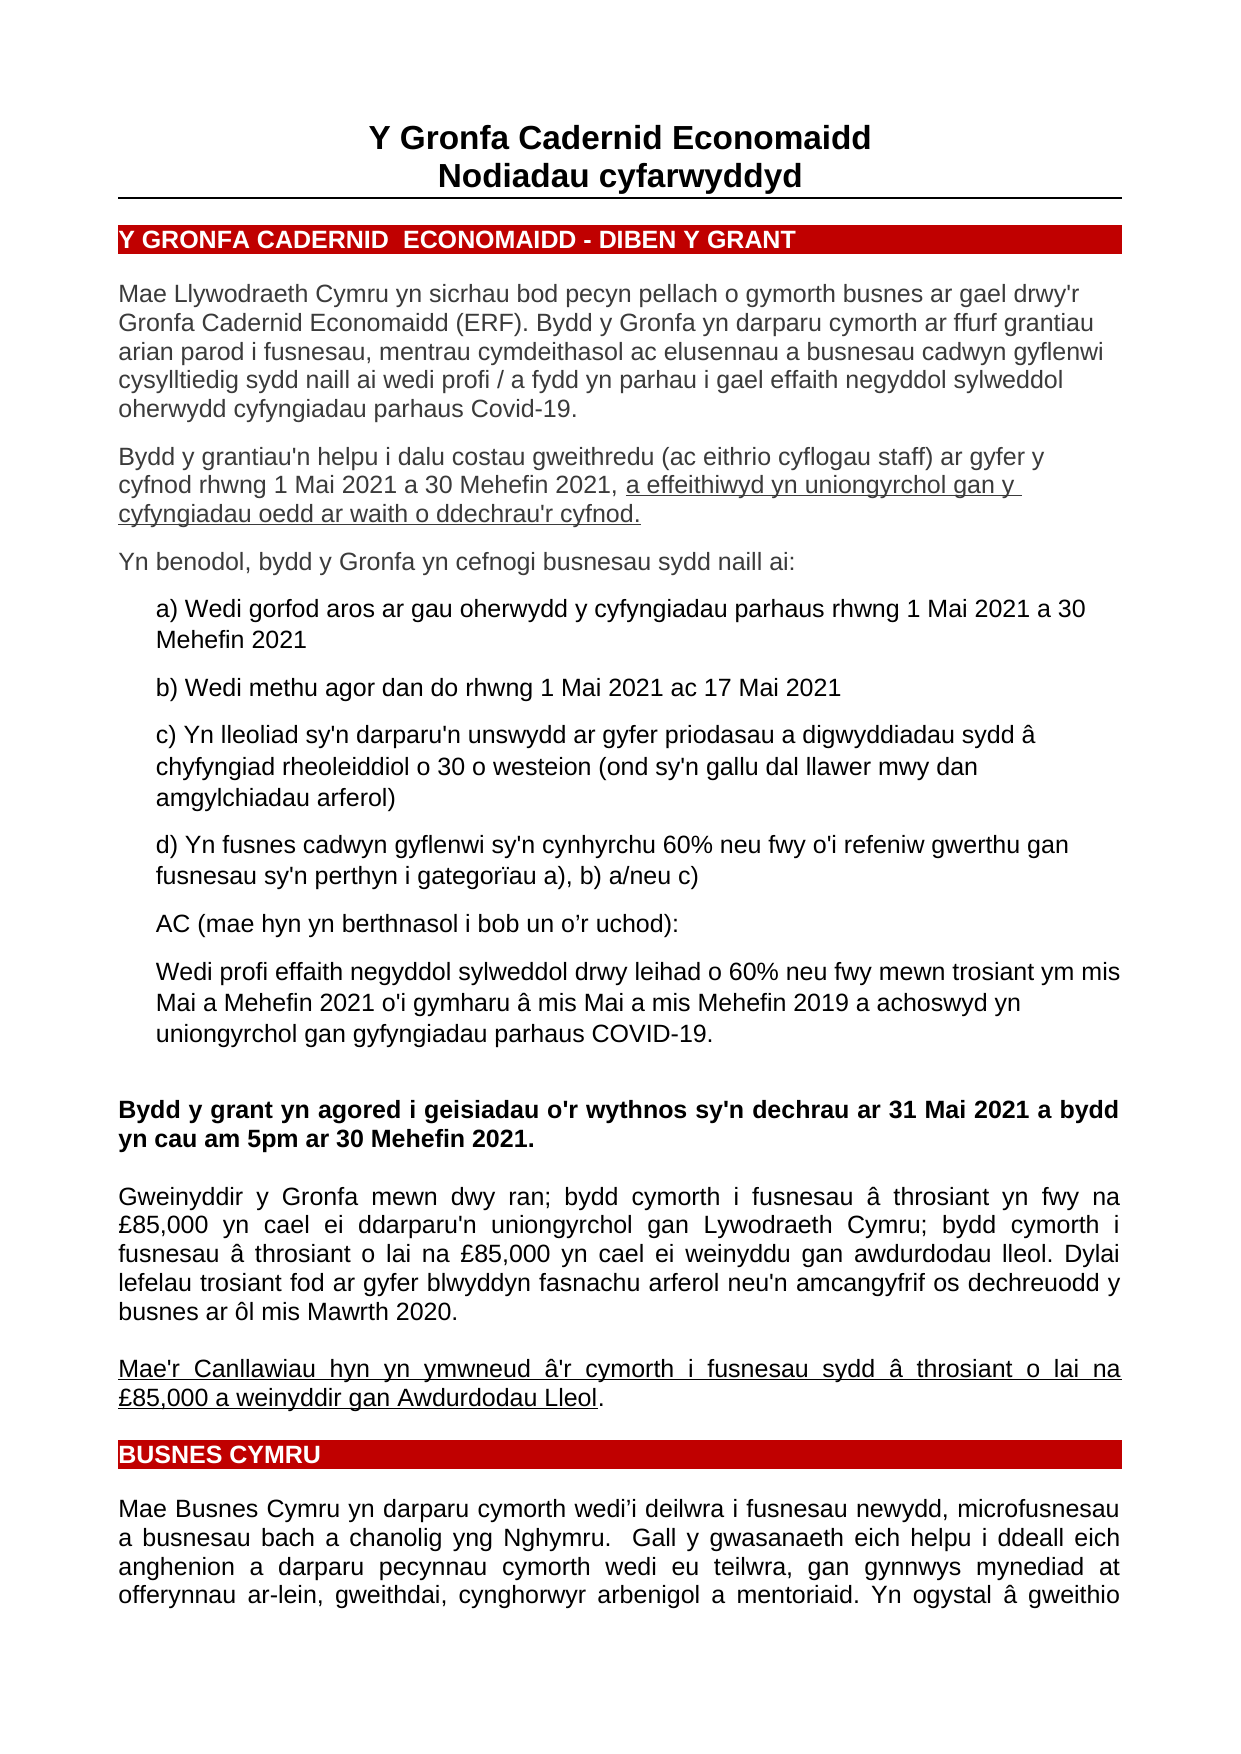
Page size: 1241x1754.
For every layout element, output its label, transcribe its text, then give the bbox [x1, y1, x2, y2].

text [118, 1494, 1122, 1609]
text Y Gronfa Cadernid Economaidd [118, 118, 1122, 157]
text Yn benodol, bydd y Gronfa yn cefnogi busnesau sydd naill ai: [118, 546, 1122, 575]
text Bydd y grant yn agored i geisiadau o'r wythnos sy'n dechrau ar 31 Mai 2021 a bydd yn cau am 5pm ar 30 Mehefin 2021. [118, 1095, 1122, 1153]
text b) Wedi methu agor dan do rhwng 1 Mai 2021 ac 17 Mai 2021 [156, 673, 1122, 701]
text Nodiadau cyfarwyddyd [118, 157, 1122, 197]
text Y GRONFA CADERNID ECONOMAIDD - DIBEN Y GRANT [118, 225, 1122, 254]
text Bydd y grantiau'n helpu i dalu costau gweithredu (ac eithrio cyflogau staff) ar gyfer y cyfnod rhwng 1 Mai 2021 a 30 Mehefin 2021, a effeithiwyd yn uniongyrchol gan y cyfyngiadau oedd ar waith o ddechrau'r cyfnod. [118, 441, 1122, 528]
text BUSNES CYMRU [118, 1440, 1122, 1469]
text AC (mae hyn yn berthnasol i bob un o’r uchod): [156, 909, 1122, 938]
text Wedi profi effaith negyddol sylweddol drwy leihad o 60% neu fwy mewn trosiant ym mis Mai a Mehefin 2021 o'i gymharu â mis Mai a mis Mehefin 2019 a achoswyd yn uniongyrchol gan gyfyngiadau parhaus COVID-19. [156, 957, 1122, 1047]
text Mae'r Canllawiau hyn yn ymwneud â'r cymorth i fusnesau sydd â throsiant o lai na £85,000 a weinyddir gan Awdurdodau Lleol. [118, 1354, 1122, 1379]
text Gweinyddir y Gronfa mewn dwy ran; bydd cymorth i fusnesau â throsiant yn fwy na £85,000 yn cael ei ddarparu'n uniongyrchol gan Lywodraeth Cymru; bydd cymorth i fusnesau â throsiant o lai na £85,000 yn cael ei weinyddu gan awdurdodau lleol. Dylai lefelau trosiant fod ar gyfer blwyddyn fasnachu arferol neu'n amcangyfrif os dechreuodd y busnes ar ôl mis Mawrth 2020. [118, 1181, 1122, 1325]
text Mae Llywodraeth Cymru yn sicrhau bod pecyn pellach o gymorth busnes ar gael drwy'r Gronfa Cadernid Economaidd (ERF). Bydd y Gronfa yn darparu cymorth ar ffurf grantiau arian parod i fusnesau, mentrau cymdeithasol ac elusennau a busnesau cadwyn gyflenwi cysylltiedig sydd naill ai wedi profi / a fydd yn parhau i gael effaith negyddol sylweddol oherwydd cyfyngiadau parhaus Covid-19. [118, 279, 1122, 423]
text c) Yn lleoliad sy'n darparu'n unswydd ar gyfer priodasau a digwyddiadau sydd â chyfyngiad rheoleiddiol o 30 o westeion (ond sy'n gallu dal llawer mwy dan amgylchiadau arferol) [156, 720, 1122, 811]
text Mae'r Canllawiau hyn yn ymwneud â'r cymorth i fusnesau sydd â throsiant o lai na £85,000 a weinyddir gan Awdurdodau Lleol. [118, 1380, 1122, 1411]
text a) Wedi gorfod aros ar gau oherwydd y cyfyngiadau parhaus rhwng 1 Mai 2021 a 30 Mehefin 2021 [156, 594, 1122, 654]
text d) Yn fusnes cadwyn gyflenwi sy'n cynhyrchu 60% neu fwy o'i refeniw gwerthu gan fusnesau sy'n perthyn i gategorïau a), b) a/neu c) [156, 830, 1122, 890]
